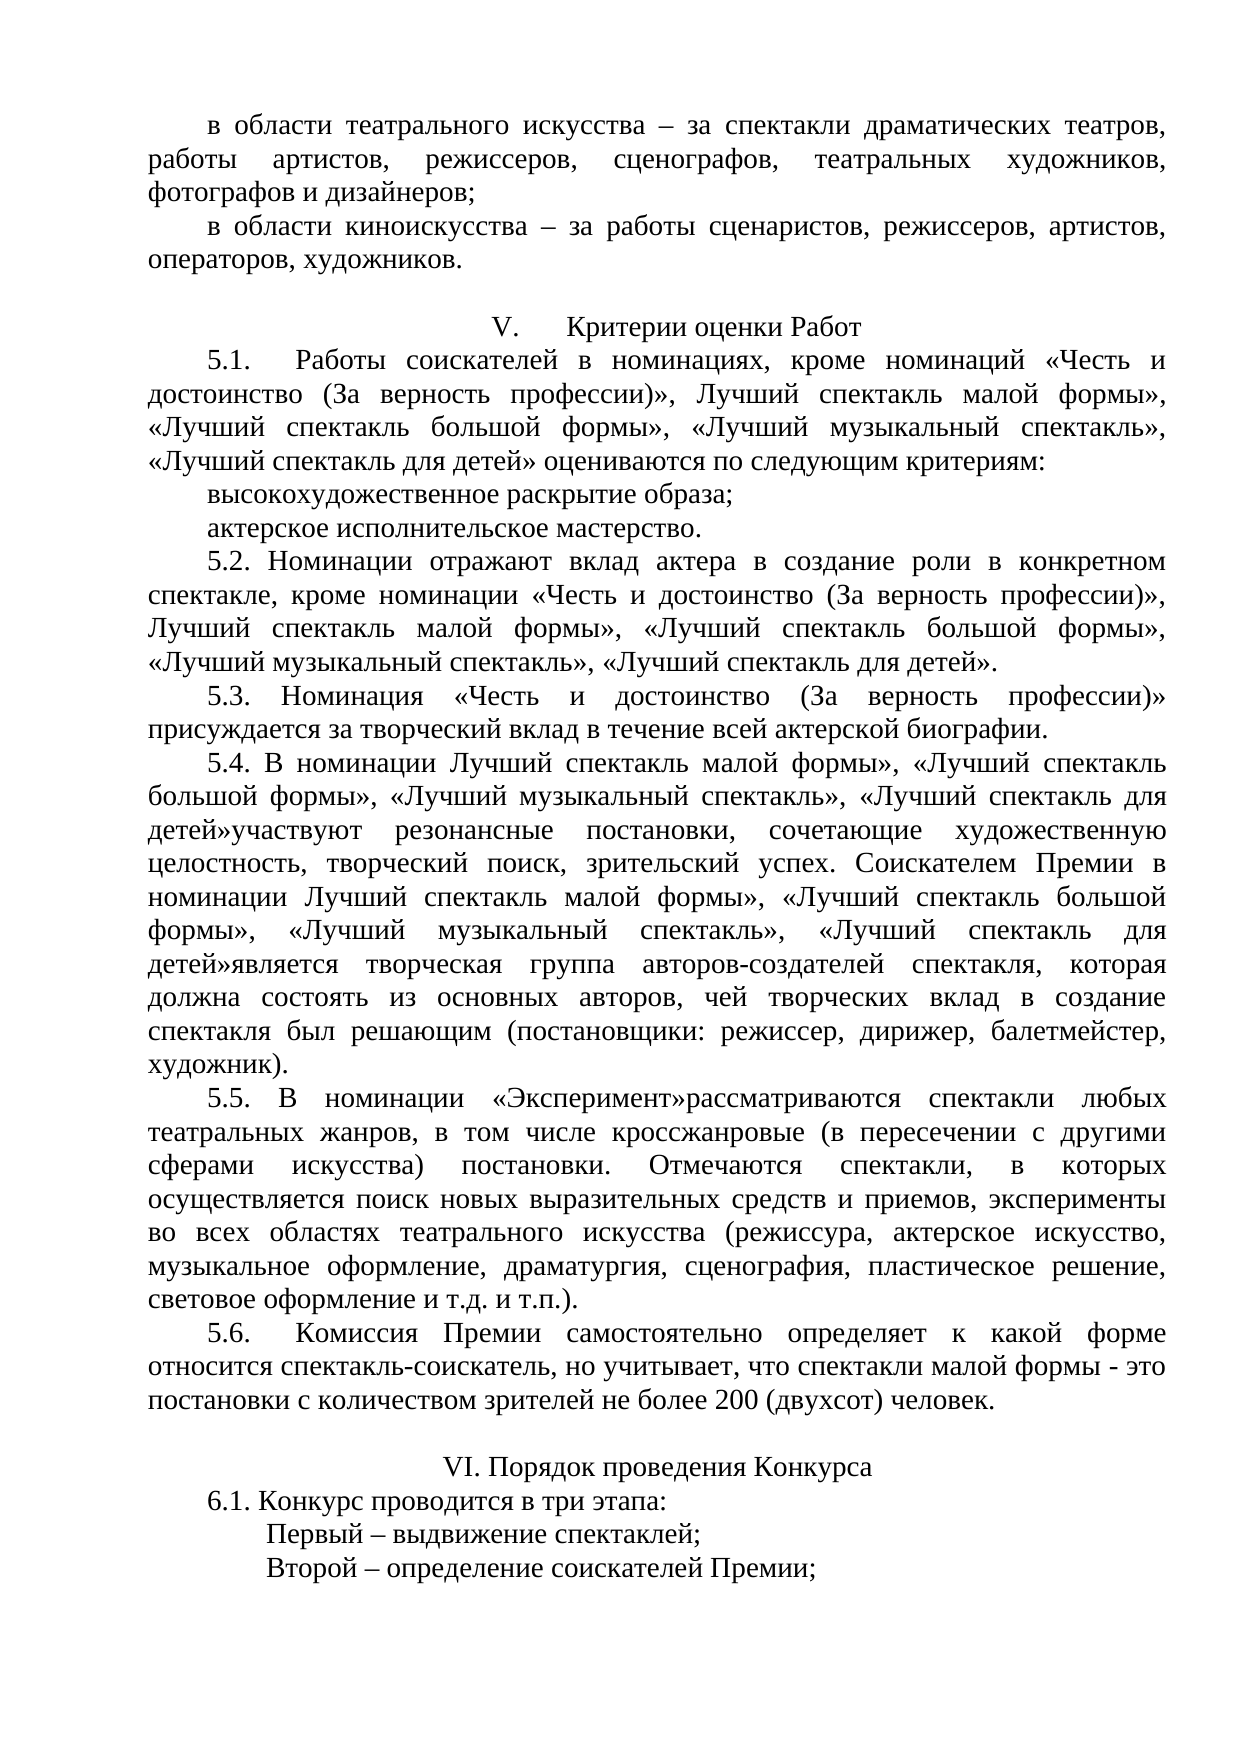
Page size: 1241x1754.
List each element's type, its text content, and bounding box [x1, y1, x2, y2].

list Первый – выдвижение спектаклей; [207, 1516, 1167, 1550]
list Комиссия Премии самостоятельно определяет к какой форме относится спектакль-соискатель, но учитывает, что спектакли малой формы - это постановки с количеством зрителей не более 200 (двухсот) человек. [148, 1315, 1167, 1416]
text 5.2. Номинации отражают вклад актера в создание роли в конкретном спектакле, кроме номинации «Честь и достоинство (За верность профессии)», Лучший спектакль малой формы», «Лучший спектакль большой формы», «Лучший музыкальный спектакль», «Лучший спектакль для детей». [148, 543, 1167, 678]
text в области киноискусства – за работы сценаристов, режиссеров, артистов, операторов, художников. [148, 208, 1167, 275]
text 6.1. Конкурс проводится в три этапа: [148, 1483, 1167, 1516]
list Критерии оценки Работ [185, 309, 1167, 342]
list Работы соискателей в номинациях, кроме номинаций «Честь и достоинство (За верность профессии)», Лучший спектакль малой формы», «Лучший спектакль большой формы», «Лучший музыкальный спектакль», «Лучший спектакль для детей» оцениваются по следующим критериям: [148, 342, 1167, 476]
list 5.5. В номинации «Эксперимент»рассматриваются спектакли любых театральных жанров, в том числе кроссжанровые (в пересечении с другими сферами искусства) постановки. Отмечаются спектакли, в которых осуществляется поиск новых выразительных средств и приемов, эксперименты во всех областях театрального искусства (режиссура, актерское искусство, музыкальное оформление, драматургия, сценография, пластическое решение, световое оформление и т.д. и т.п.). [148, 1080, 1167, 1315]
list Второй – определение соискателей Премии; [207, 1550, 1167, 1583]
text VI. Порядок проведения Конкурса [148, 1449, 1167, 1483]
list 5.3. Номинация «Честь и достоинство (За верность профессии)» присуждается за творческий вклад в течение всей актерской биографии. [148, 678, 1167, 745]
text высокохудожественное раскрытие образа; [148, 476, 1167, 510]
text в области театрального искусства – за спектакли драматических театров, работы артистов, режиссеров, сценографов, театральных художников, фотографов и дизайнеров; [148, 107, 1167, 208]
list 5.4. В номинации Лучший спектакль малой формы», «Лучший спектакль большой формы», «Лучший музыкальный спектакль», «Лучший спектакль для детей»участвуют резонансные постановки, сочетающие художественную целостность, творческий поиск, зрительский успех. Соискателем Премии в номинации Лучший спектакль малой формы», «Лучший спектакль большой формы», «Лучший музыкальный спектакль», «Лучший спектакль для детей»является творческая группа авторов-создателей спектакля, которая должна состоять из основных авторов, чей творческих вклад в создание спектакля был решающим (постановщики: режиссер, дирижер, балетмейстер, художник). [148, 745, 1167, 1080]
text актерское исполнительское мастерство. [148, 510, 1167, 543]
